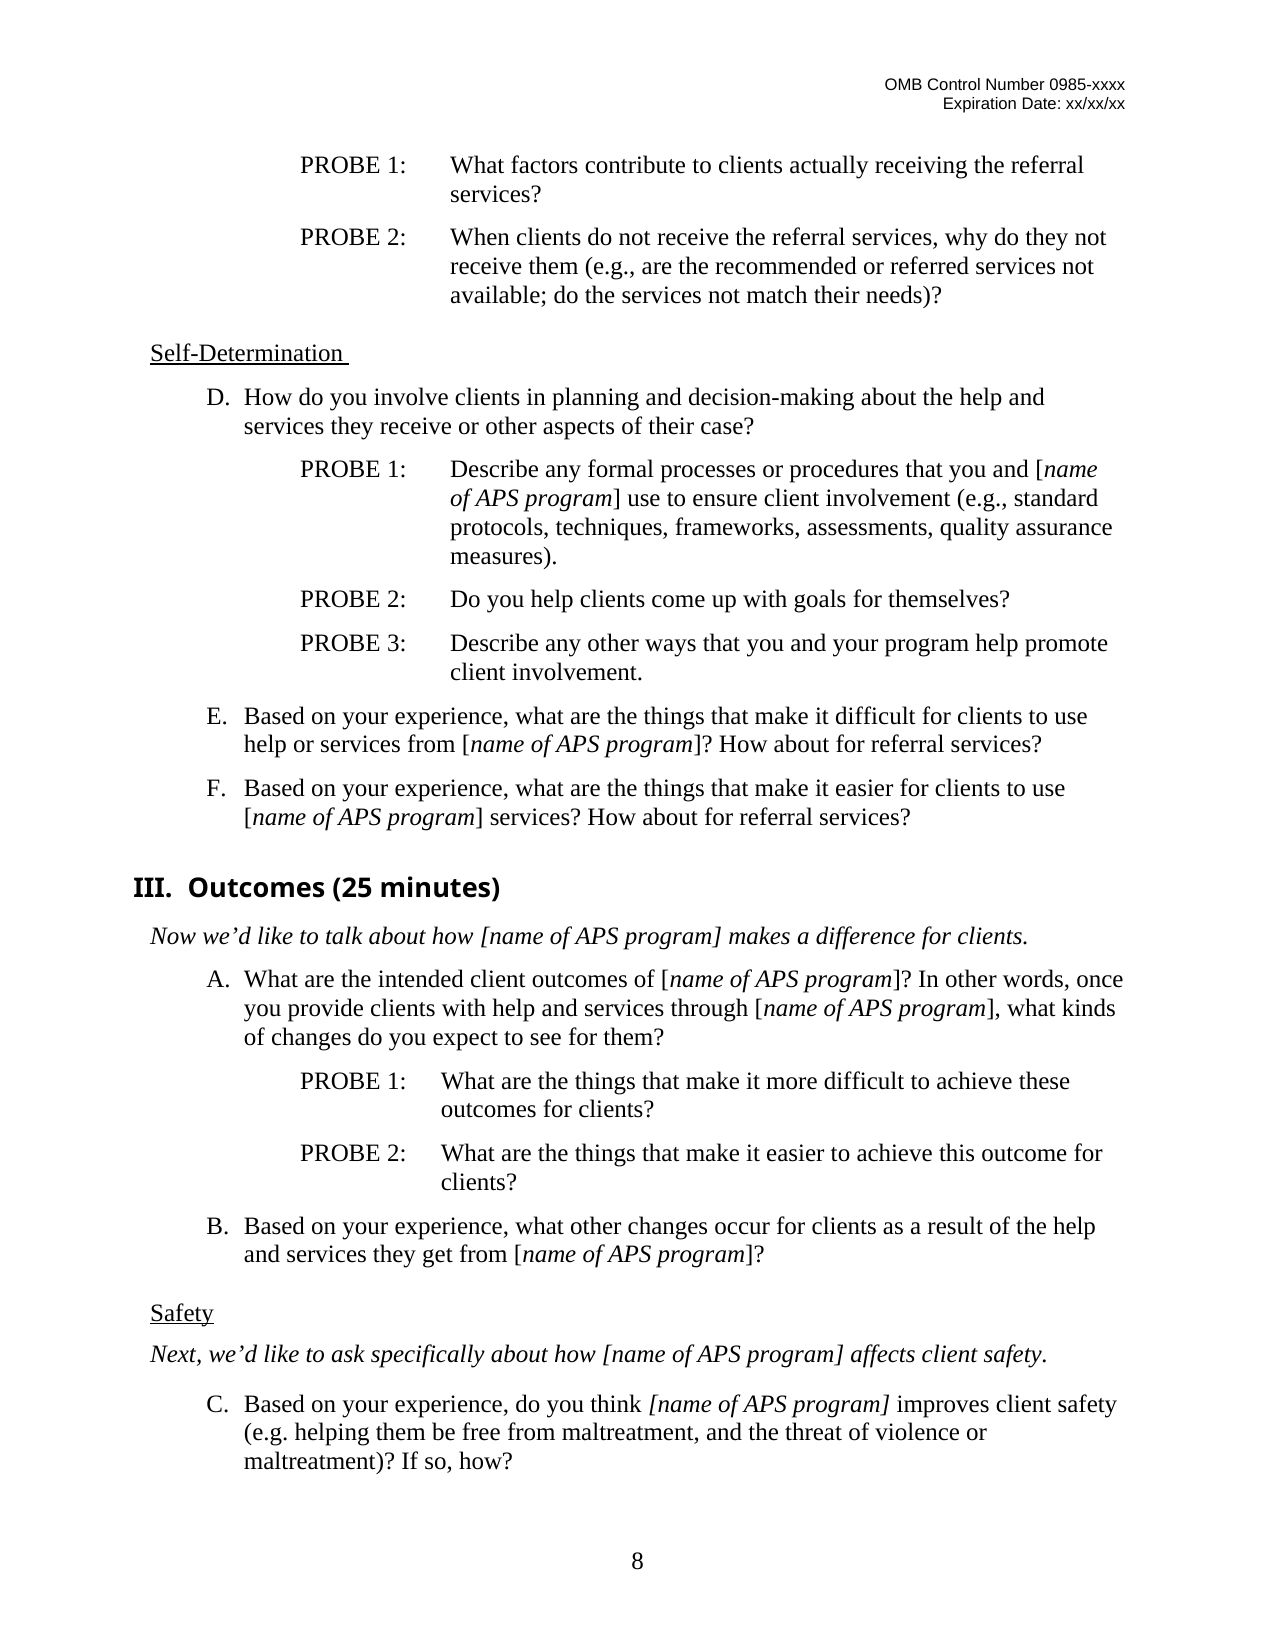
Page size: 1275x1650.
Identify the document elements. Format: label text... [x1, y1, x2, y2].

subtitle Safety [150, 1289, 1125, 1327]
text PROBE 1: What factors contribute to clients actually receiving the referral services? [300, 150, 1125, 207]
subtitle Self-Determination [150, 329, 1125, 367]
text PROBE 1: Describe any formal processes or procedures that you and [name of APS program] use to ensure client involvement (e.g., standard protocols, techniques, frameworks, assessments, quality assurance measures). [300, 454, 1125, 569]
text PROBE 1: What are the things that make it more difficult to achieve these outcomes for clients? [300, 1066, 1125, 1123]
list Based on your experience, what are the things that make it easier for clients to use [name of APS program] services? How about for referral services? [206, 773, 1125, 831]
text PROBE 3: Describe any other ways that you and your program help promote client involvement. [300, 628, 1125, 686]
text PROBE 2: When clients do not receive the referral services, why do they not receive them (e.g., are the recommended or referred services not available; do the services not match their needs)? [300, 222, 1125, 309]
list How do you involve clients in planning and decision-making about the help and services they receive or other aspects of their case? [206, 382, 1125, 439]
list Based on your experience, what other changes occur for clients as a result of the help and services they get from [name of APS program]? [206, 1211, 1125, 1268]
list Based on your experience, what are the things that make it difficult for clients to use help or services from [name of APS program]? How about for referral services? [206, 701, 1125, 758]
subtitle Outcomes (25 minutes) [172, 868, 1125, 906]
text PROBE 2: Do you help clients come up with goals for themselves? [300, 584, 1125, 613]
text PROBE 2: What are the things that make it easier to achieve this outcome for clients? [300, 1138, 1125, 1196]
text Now we’d like to talk about how [name of APS program] makes a difference for clients. [150, 921, 1125, 949]
text Next, we’d like to ask specifically about how [name of APS program] affects client safety. [150, 1339, 1125, 1368]
list What are the intended client outcomes of [name of APS program]? In other words, once you provide clients with help and services through [name of APS program], what kinds of changes do you expect to see for them? [206, 964, 1125, 1051]
list Based on your experience, do you think [name of APS program] improves client safety (e.g. helping them be free from maltreatment, and the threat of violence or maltreatment)? If so, how? [206, 1389, 1125, 1475]
